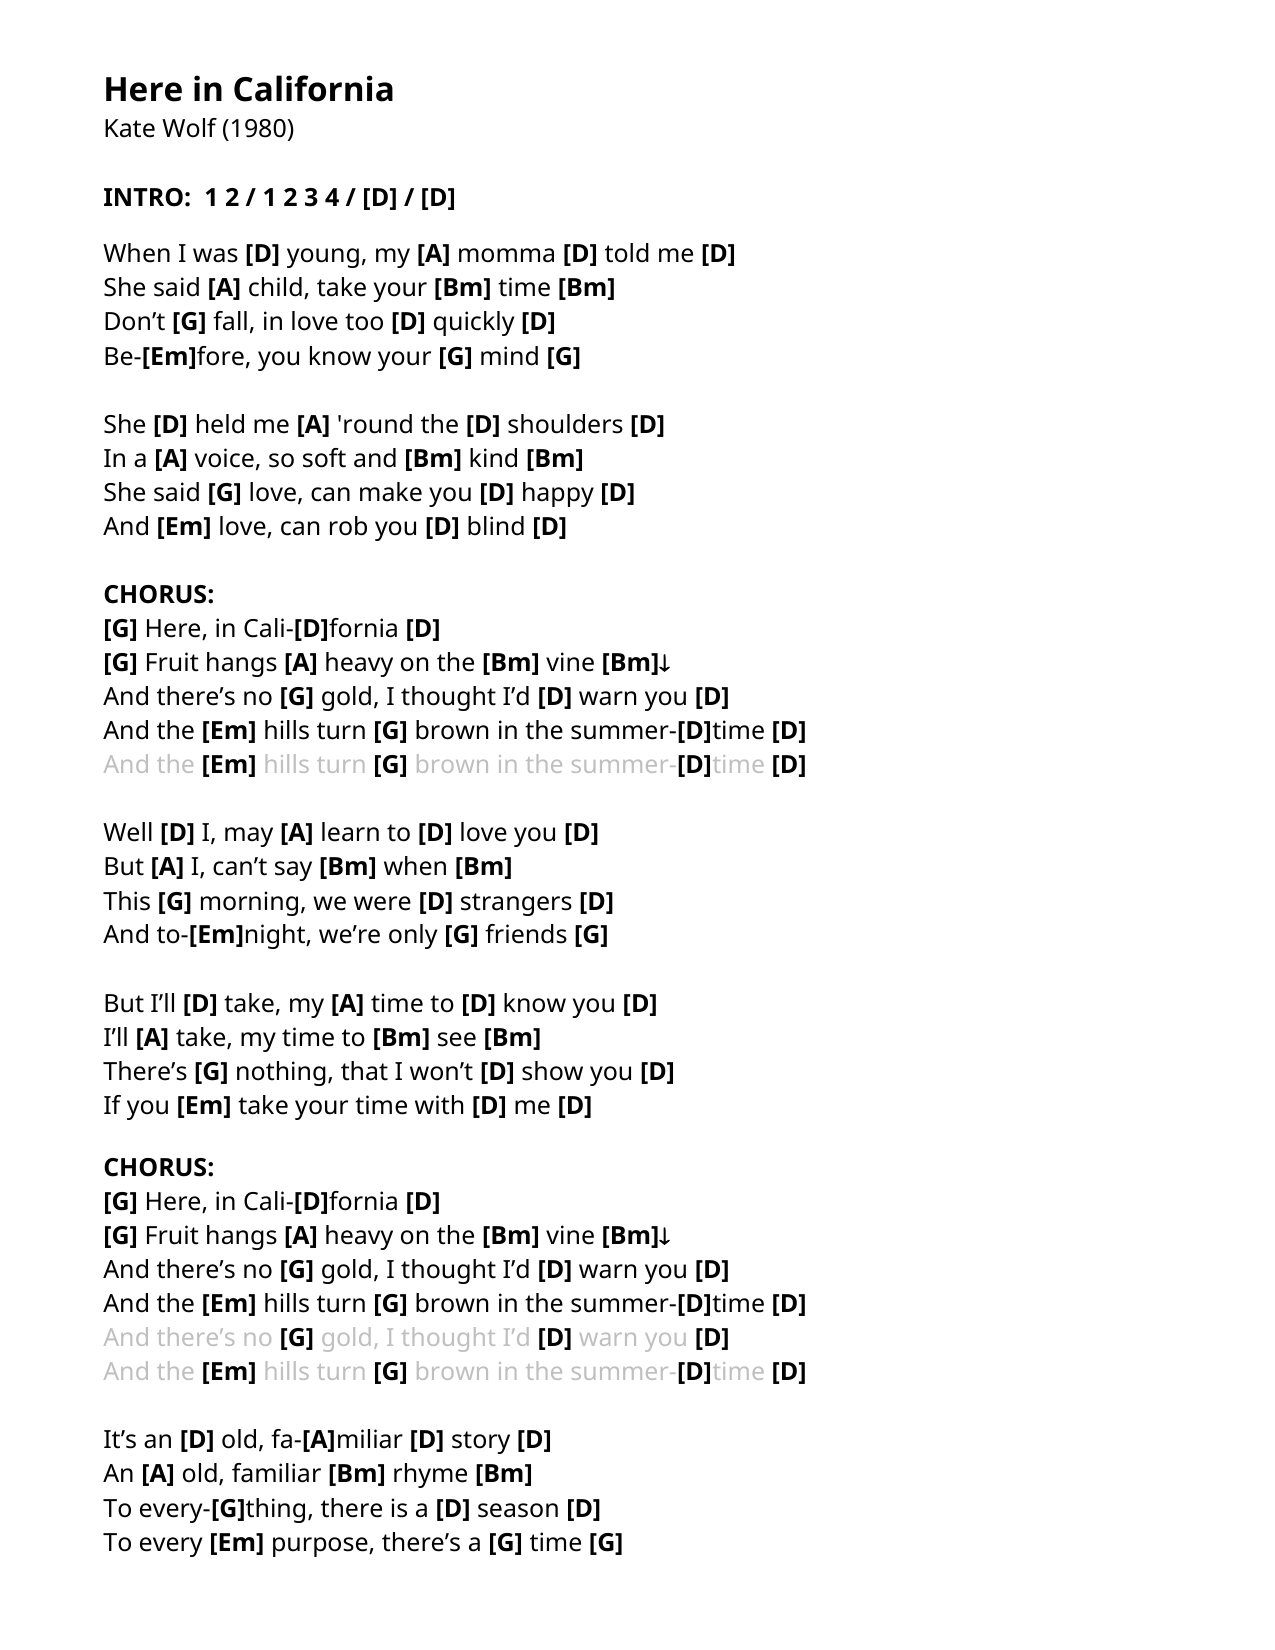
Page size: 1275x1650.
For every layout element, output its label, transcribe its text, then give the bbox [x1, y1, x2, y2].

text And there’s no [G] gold, I thought I’d [D] warn you [D] [103, 1320, 1247, 1354]
text Be-[Em]fore, you know your [G] mind [G] [103, 338, 1247, 372]
text And the [Em] hills turn [G] brown in the summer-[D]time [D] [103, 747, 1247, 781]
text INTRO: 1 2 / 1 2 3 4 / [D] / [D] [103, 179, 1247, 213]
text And [Em] love, can rob you [D] blind [D] [103, 508, 1247, 542]
text [G] Fruit hangs [A] heavy on the [Bm] vine [Bm] [103, 645, 1247, 679]
text And there’s no [G] gold, I thought I’d [D] warn you [D] [103, 679, 1247, 713]
text And the [Em] hills turn [G] brown in the summer-[D]time [D] [103, 1354, 1247, 1388]
text In a [A] voice, so soft and [Bm] kind [Bm] [103, 440, 1247, 474]
text This [G] morning, we were [D] strangers [D] [103, 883, 1247, 917]
text But [A] I, can’t say [Bm] when [Bm] [103, 849, 1247, 883]
text When I was [D] young, my [A] momma [D] told me [D] [103, 236, 1247, 270]
text [G] Here, in Cali-[D]fornia [D] [103, 611, 1247, 645]
text [G] Fruit hangs [A] heavy on the [Bm] vine [Bm] [103, 1218, 1247, 1252]
text She said [G] love, can make you [D] happy [D] [103, 474, 1247, 508]
text [G] Here, in Cali-[D]fornia [D] [103, 1184, 1247, 1218]
text CHORUS: [103, 577, 1247, 611]
text CHORUS: [103, 1149, 1247, 1184]
text Well [D] I, may [A] learn to [D] love you [D] [103, 815, 1247, 849]
text Kate Wolf (1980) [103, 111, 1247, 145]
text She [D] held me [A] 'round the [D] shoulders [D] [103, 406, 1247, 440]
text She said [A] child, take your [Bm] time [Bm] [103, 270, 1247, 304]
text I’ll [A] take, my time to [Bm] see [Bm] [103, 1019, 1247, 1053]
text And to-[Em]night, we’re only [G] friends [G] [103, 917, 1247, 951]
text And the [Em] hills turn [G] brown in the summer-[D]time [D] [103, 1286, 1247, 1320]
text And the [Em] hills turn [G] brown in the summer-[D]time [D] [103, 713, 1247, 747]
text To every-[G]thing, there is a [D] season [D] [103, 1490, 1247, 1524]
text If you [Em] take your time with [D] me [D] [103, 1087, 1247, 1149]
text An [A] old, familiar [Bm] rhyme [Bm] [103, 1456, 1247, 1490]
text But I’ll [D] take, my [A] time to [D] know you [D] [103, 985, 1247, 1019]
text Here in California [103, 66, 1247, 111]
text To every [Em] purpose, there’s a [G] time [G] [103, 1524, 1247, 1586]
text There’s [G] nothing, that I won’t [D] show you [D] [103, 1053, 1247, 1087]
text And there’s no [G] gold, I thought I’d [D] warn you [D] [103, 1252, 1247, 1286]
text Don’t [G] fall, in love too [D] quickly [D] [103, 304, 1247, 338]
text It’s an [D] old, fa-[A]miliar [D] story [D] [103, 1422, 1247, 1456]
